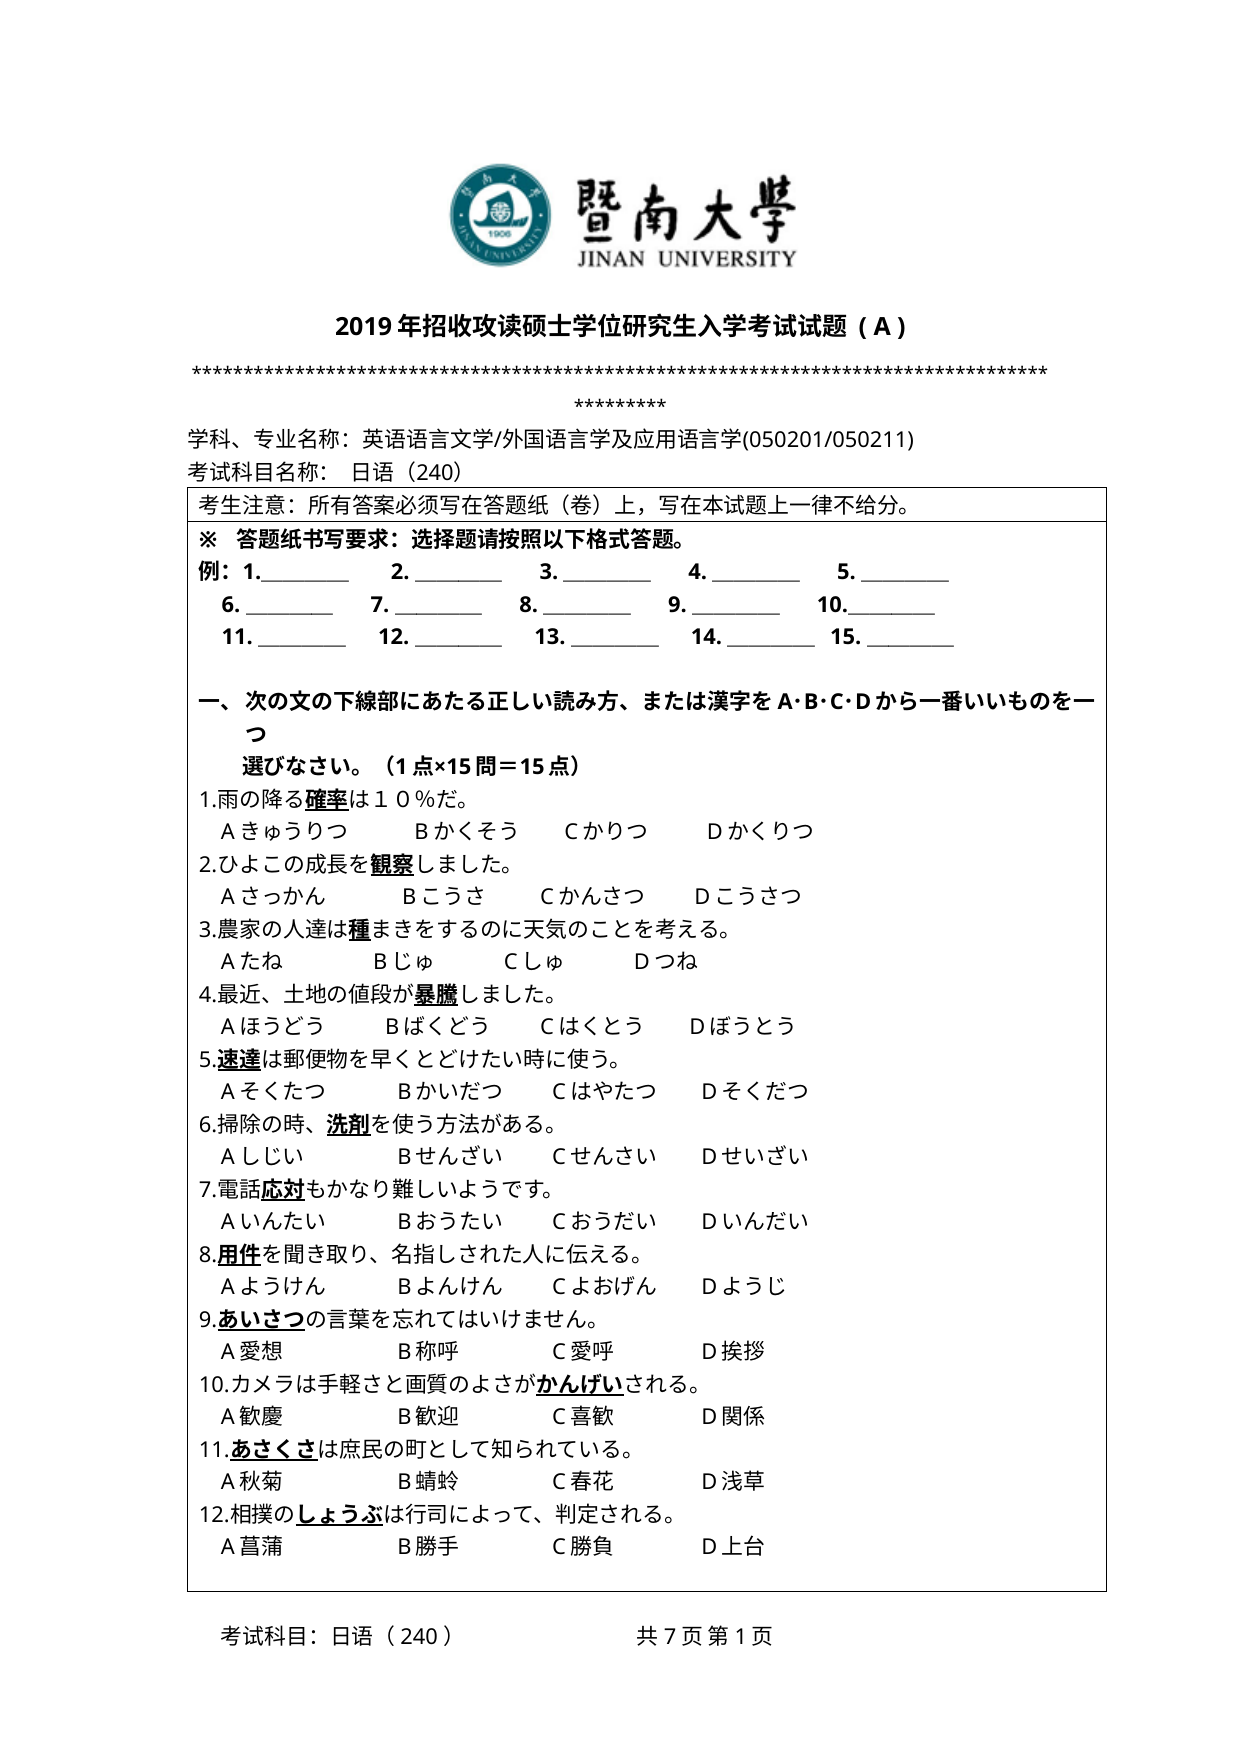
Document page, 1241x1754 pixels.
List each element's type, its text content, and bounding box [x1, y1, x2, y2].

picture [446, 162, 799, 269]
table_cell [188, 522, 1106, 1591]
table_header 考生注意：所有答案必须写在答题纸（卷）上，写在本试题上一律不给分。 [188, 488, 1106, 521]
text 考试科目名称： 日语（240） [187, 454, 1053, 487]
text 2019年招收攻读硕士学位研究生入学考试试题 ( A ) [187, 292, 1053, 357]
text ******************************************************************************************** [187, 357, 1053, 422]
text 学科、专业名称：英语语言文学/外国语言学及应用语言学(050201/050211) [187, 422, 1053, 454]
